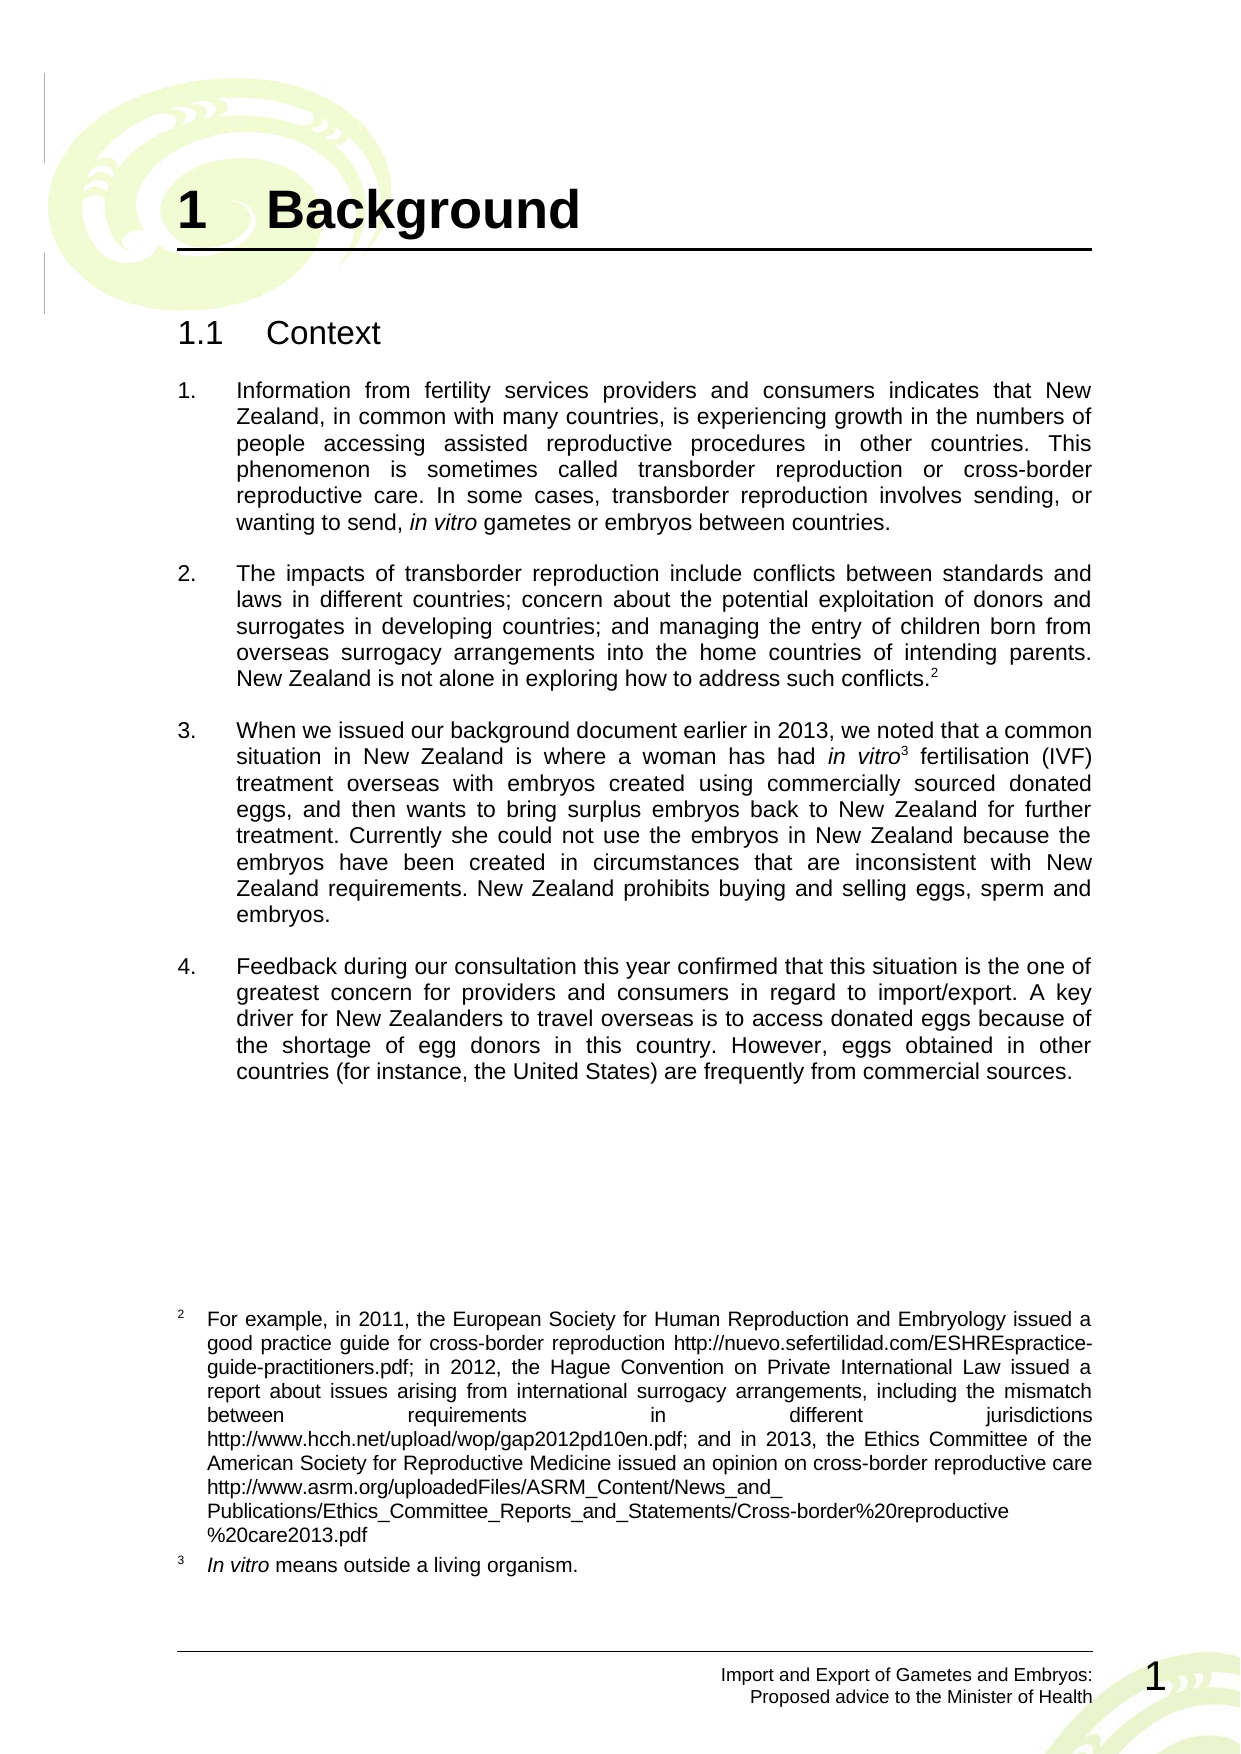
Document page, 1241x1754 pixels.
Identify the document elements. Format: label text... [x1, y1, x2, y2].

picture [1005, 1650, 1241, 1754]
text Information from fertility services providers and consumers indicates that New Zealand, in common with many countries, is experiencing growth in the numbers of people accessing assisted reproductive procedures in other countries. This phenomenon is sometimes called transborder reproduction or cross-border reproductive care. In some cases, transborder reproduction involves sending, or wanting to send, in vitro gametes or embryos between countries. [177, 377, 1092, 535]
text The impacts of transborder reproduction include conflicts between standards and laws in different countries; concern about the potential exploitation of donors and surrogates in developing countries; and managing the entry of children born from overseas surrogacy arrangements into the home countries of intending parents. New Zealand is not alone in exploring how to address such conflicts. [177, 560, 1092, 692]
subtitle Background [177, 177, 1092, 248]
subtitle Context [177, 313, 1092, 352]
text Feedback during our consultation this year confirmed that this situation is the one of greatest concern for providers and consumers in regard to import/export. A key driver for New Zealanders to travel overseas is to access donated eggs because of the shortage of egg donors in this country. However, eggs obtained in other countries (for instance, the United States) are frequently from commercial sources. [177, 953, 1092, 1084]
text When we issued our background document earlier in 2013, we noted that a common situation in New Zealand is where a woman has had in vitro fertilisation (IVF) treatment overseas with embryos created using commercially sourced donated eggs, and then wants to bring surplus embryos back to New Zealand for further treatment. Currently she could not use the embryos in New Zealand because the embryos have been created in circumstances that are inconsistent with New Zealand requirements. New Zealand prohibits buying and selling eggs, sperm and embryos. [177, 717, 1092, 928]
